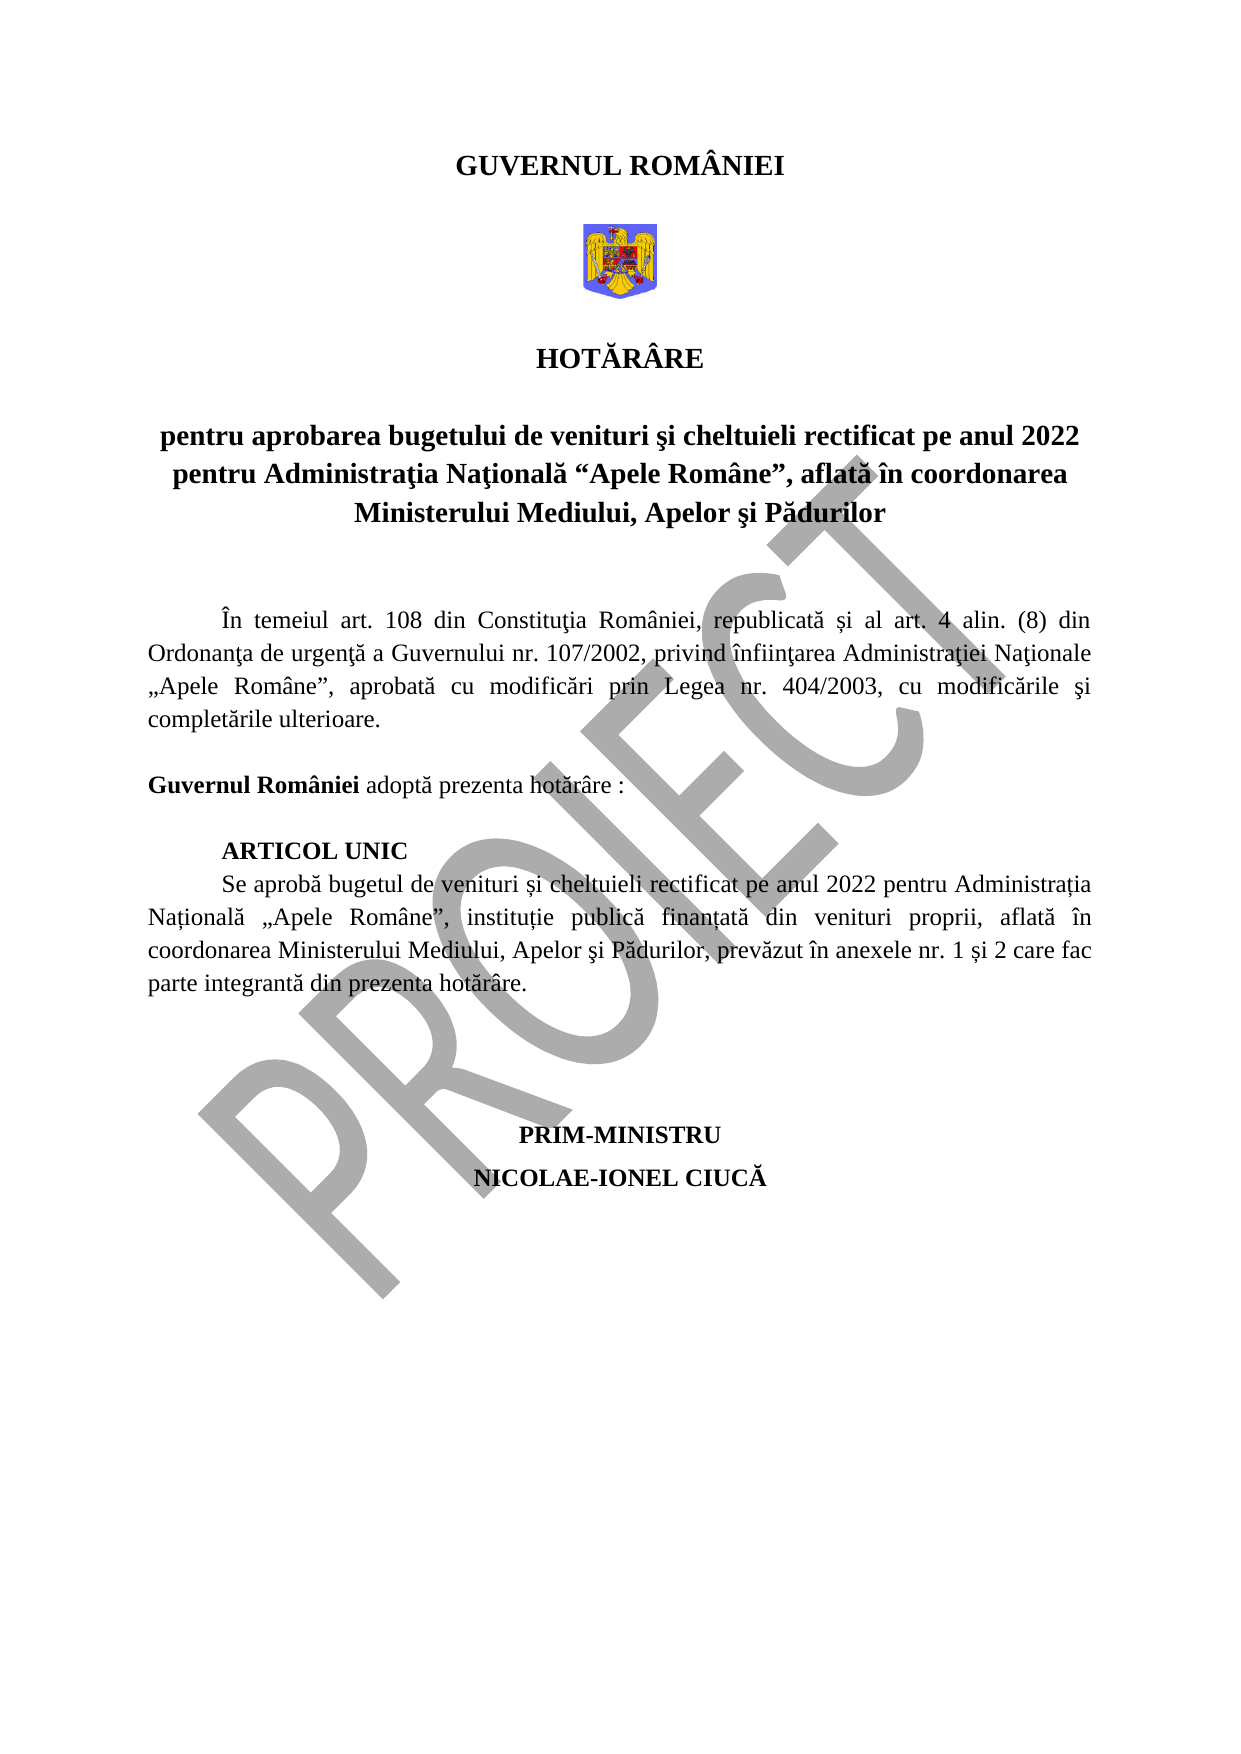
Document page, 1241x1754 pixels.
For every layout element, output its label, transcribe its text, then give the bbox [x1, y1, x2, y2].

text HOTĂRÂRE [148, 341, 1093, 374]
text ARTICOL UNIC [148, 836, 1093, 865]
text Se aprobă bugetul de venituri și cheltuieli rectificat pe anul 2022 pentru Administrația Națională „Apele Române”, instituție publică finanțată din venituri proprii, aflată în coordonarea Ministerului Mediului, Apelor şi Pădurilor, prevăzut în anexele nr. 1 și 2 care fac parte integrantă din prezenta hotărâre. [148, 869, 1093, 997]
text Guvernul României adoptă prezenta hotărâre : [148, 770, 1093, 799]
text În temeiul art. 108 din Constituţia României, republicată și al art. 4 alin. (8) din Ordonanţa de urgenţă a Guvernului nr. 107/2002, privind înfiinţarea Administraţiei Naţionale „Apele Române”, aprobată cu modificări prin Legea nr. 404/2003, cu modificările şi completările ulterioare. [148, 605, 1093, 733]
text pentru aprobarea bugetului de venituri şi cheltuieli rectificat pe anul 2022 pentru Administraţia Naţională “Apele Române”, aflată în coordonarea Ministerului Mediului, Apelor şi Pădurilor [148, 418, 1093, 529]
picture [583, 224, 657, 299]
text GUVERNUL ROMÂNIEI [148, 148, 1093, 181]
text PRIM-MINISTRU [148, 1120, 1093, 1149]
text NICOLAE-IONEL CIUCĂ [148, 1163, 1093, 1192]
